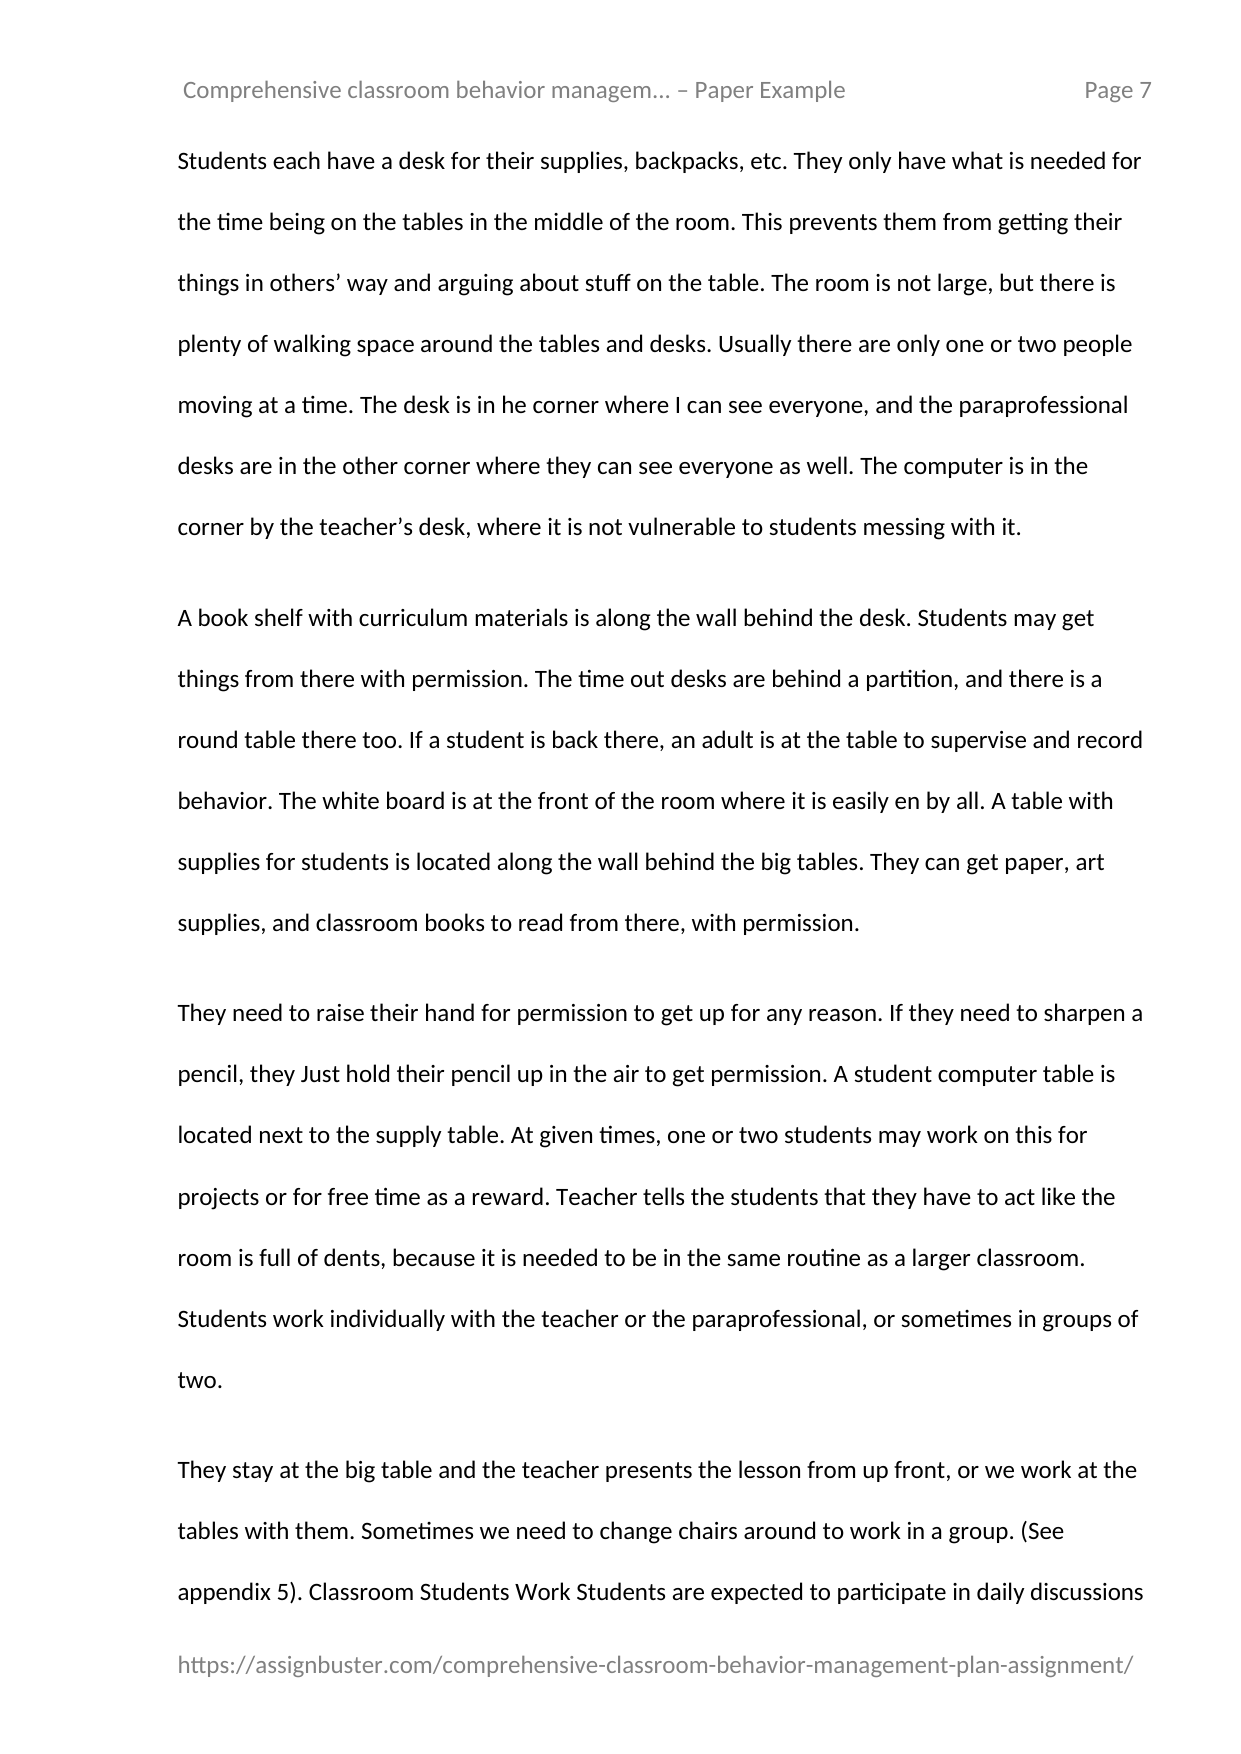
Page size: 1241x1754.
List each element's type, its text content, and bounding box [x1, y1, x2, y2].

text A book shelf with curriculum materials is along the wall behind the desk. Students may get things from there with permission. The time out desks are behind a partition, and there is a round table there too. If a student is back there, an adult is at the table to supervise and record behavior. The white board is at the front of the room where it is easily en by all. A table with supplies for students is located along the wall behind the big tables. They can get paper, art supplies, and classroom books to read from there, with permission. [177, 602, 1152, 937]
text They need to raise their hand for permission to get up for any reason. If they need to sharpen a pencil, they Just hold their pencil up in the air to get permission. A student computer table is located next to the supply table. At given times, one or two students may work on this for projects or for free time as a reward. Teacher tells the students that they have to act like the room is full of dents, because it is needed to be in the same routine as a larger classroom. Students work individually with the teacher or the paraprofessional, or sometimes in groups of two. [177, 997, 1152, 1394]
text Students each have a desk for their supplies, backpacks, etc. They only have what is needed for the time being on the tables in the middle of the room. This prevents them from getting their things in others’ way and arguing about stuff on the table. The room is not large, but there is plenty of walking space around the tables and desks. Usually there are only one or two people moving at a time. The desk is in he corner where I can see everyone, and the paraprofessional desks are in the other corner where they can see everyone as well. The computer is in the corner by the teacher’s desk, where it is not vulnerable to students messing with it. [177, 145, 1152, 542]
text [177, 1454, 1152, 1607]
